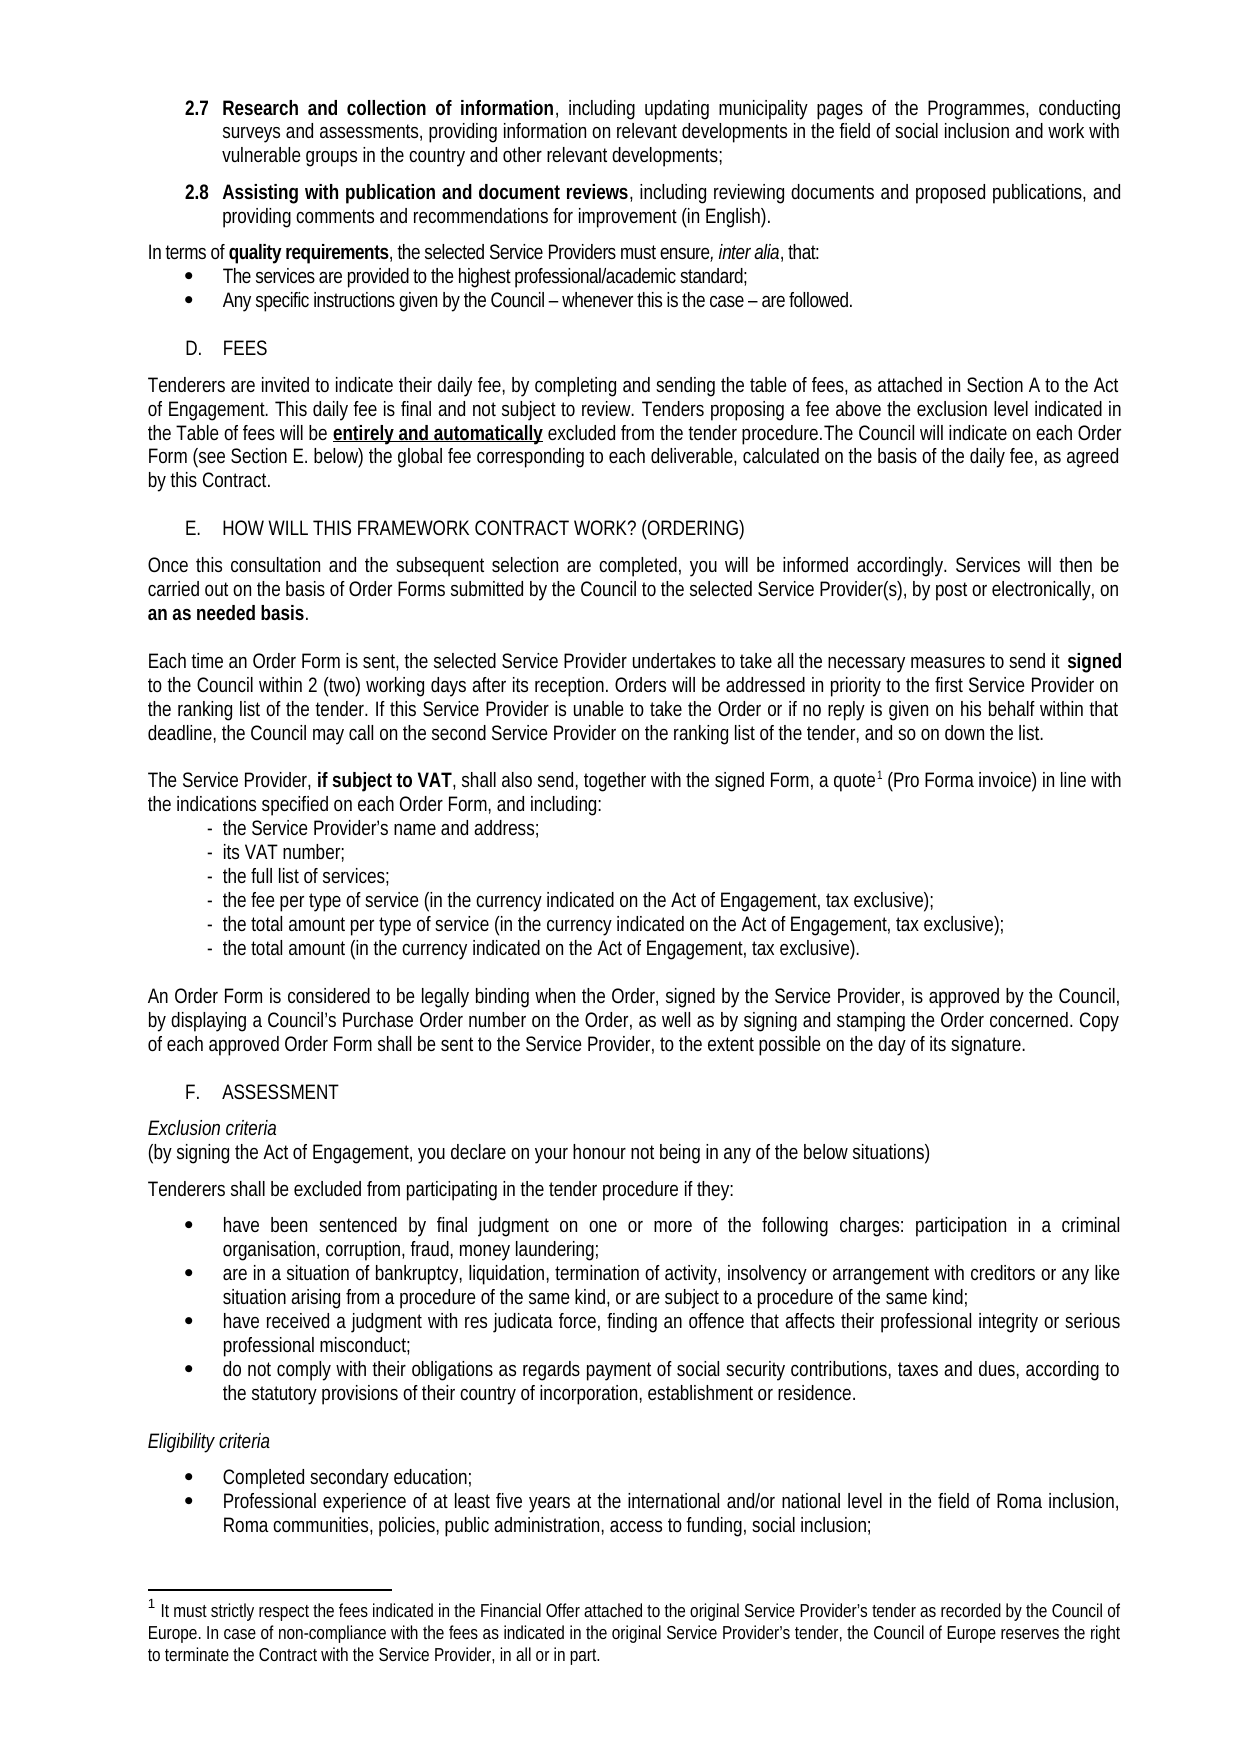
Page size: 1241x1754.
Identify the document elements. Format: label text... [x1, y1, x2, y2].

text Once this consultation and the subsequent selection are completed, you will be informed accordingly. Services will then be carried out on the basis of Order Forms submitted by the Council to the selected Service Provider(s), by post or electronically, on an as needed basis. [148, 553, 1122, 624]
text In terms of quality requirements, the selected Service Providers must ensure, inter alia, that: [148, 240, 1122, 264]
list Completed secondary education; [185, 1465, 1122, 1489]
text - the Service Provider’s name and address; [207, 816, 1122, 840]
list The services are provided to the highest professional/academic standard; [185, 264, 1122, 288]
list have received a judgment with res judicata force, finding an offence that affects their professional integrity or serious professional misconduct; [185, 1309, 1122, 1357]
text The Service Provider, if subject to VAT, shall also send, together with the signed Form, a quote (Pro Forma invoice) in line with the indications specified on each Order Form, and including: [148, 768, 1122, 816]
list have been sentenced by final judgment on one or more of the following charges: participation in a criminal organisation, corruption, fraud, money laundering; [185, 1213, 1122, 1261]
list do not comply with their obligations as regards payment of social security contributions, taxes and dues, according to the statutory provisions of their country of incorporation, establishment or residence. [185, 1357, 1122, 1405]
text Tenderers shall be excluded from participating in the tender procedure if they: [148, 1177, 1122, 1201]
list Any specific instructions given by the Council – whenever this is the case – are followed. [185, 288, 1122, 312]
list FEES [185, 336, 1122, 360]
text - the full list of services; [207, 864, 1122, 888]
text - the fee per type of service (in the currency indicated on the Act of Engagement, tax exclusive); [207, 888, 1122, 912]
list HOW WILL THIS FRAMEWORK CONTRACT WORK? (Ordering) [185, 516, 1122, 540]
text - the total amount per type of service (in the currency indicated on the Act of Engagement, tax exclusive); [207, 912, 1122, 936]
text Tenderers are invited to indicate their daily fee, by completing and sending the table of fees, as attached in Section A to the Act of Engagement. This daily fee is final and not subject to review. Tenders proposing a fee above the exclusion level indicated in the Table of fees will be entirely and automatically excluded from the tender procedure.The Council will indicate on each Order Form (see Section E. below) the global fee corresponding to each deliverable, calculated on the basis of the daily fee, as agreed by this Contract. [148, 372, 1122, 492]
list Assisting with publication and document reviews, including reviewing documents and proposed publications, and providing comments and recommendations for improvement (in English). [185, 180, 1122, 228]
list Professional experience of at least five years at the international and/or national level in the field of Roma inclusion, Roma communities, policies, public administration, access to funding, social inclusion; [185, 1489, 1122, 1537]
list ASSESSMENT [185, 1080, 1122, 1104]
text - the total amount (in the currency indicated on the Act of Engagement, tax exclusive). [207, 936, 1122, 960]
text Eligibility criteria [148, 1429, 1122, 1453]
text An Order Form is considered to be legally binding when the Order, signed by the Service Provider, is approved by the Council, by displaying a Council’s Purchase Order number on the Order, as well as by signing and stamping the Order concerned. Copy of each approved Order Form shall be sent to the Service Provider, to the extent possible on the day of its signature. [148, 984, 1122, 1056]
text - its VAT number; [207, 840, 1122, 864]
list are in a situation of bankruptcy, liquidation, termination of activity, insolvency or arrangement with creditors or any like situation arising from a procedure of the same kind, or are subject to a procedure of the same kind; [185, 1261, 1122, 1309]
text Each time an Order Form is sent, the selected Service Provider undertakes to take all the necessary measures to send it signed to the Council within 2 (two) working days after its reception. Orders will be addressed in priority to the first Service Provider on the ranking list of the tender. If this Service Provider is unable to take the Order or if no reply is given on his behalf within that deadline, the Council may call on the second Service Provider on the ranking list of the tender, and so on down the list. [148, 648, 1122, 744]
text (by signing the Act of Engagement, you declare on your honour not being in any of the below situations) [148, 1140, 1122, 1164]
text Exclusion criteria [148, 1116, 1122, 1140]
list Research and collection of information, including updating municipality pages of the Programmes, conducting surveys and assessments, providing information on relevant developments in the field of social inclusion and work with vulnerable groups in the country and other relevant developments; [185, 95, 1122, 167]
